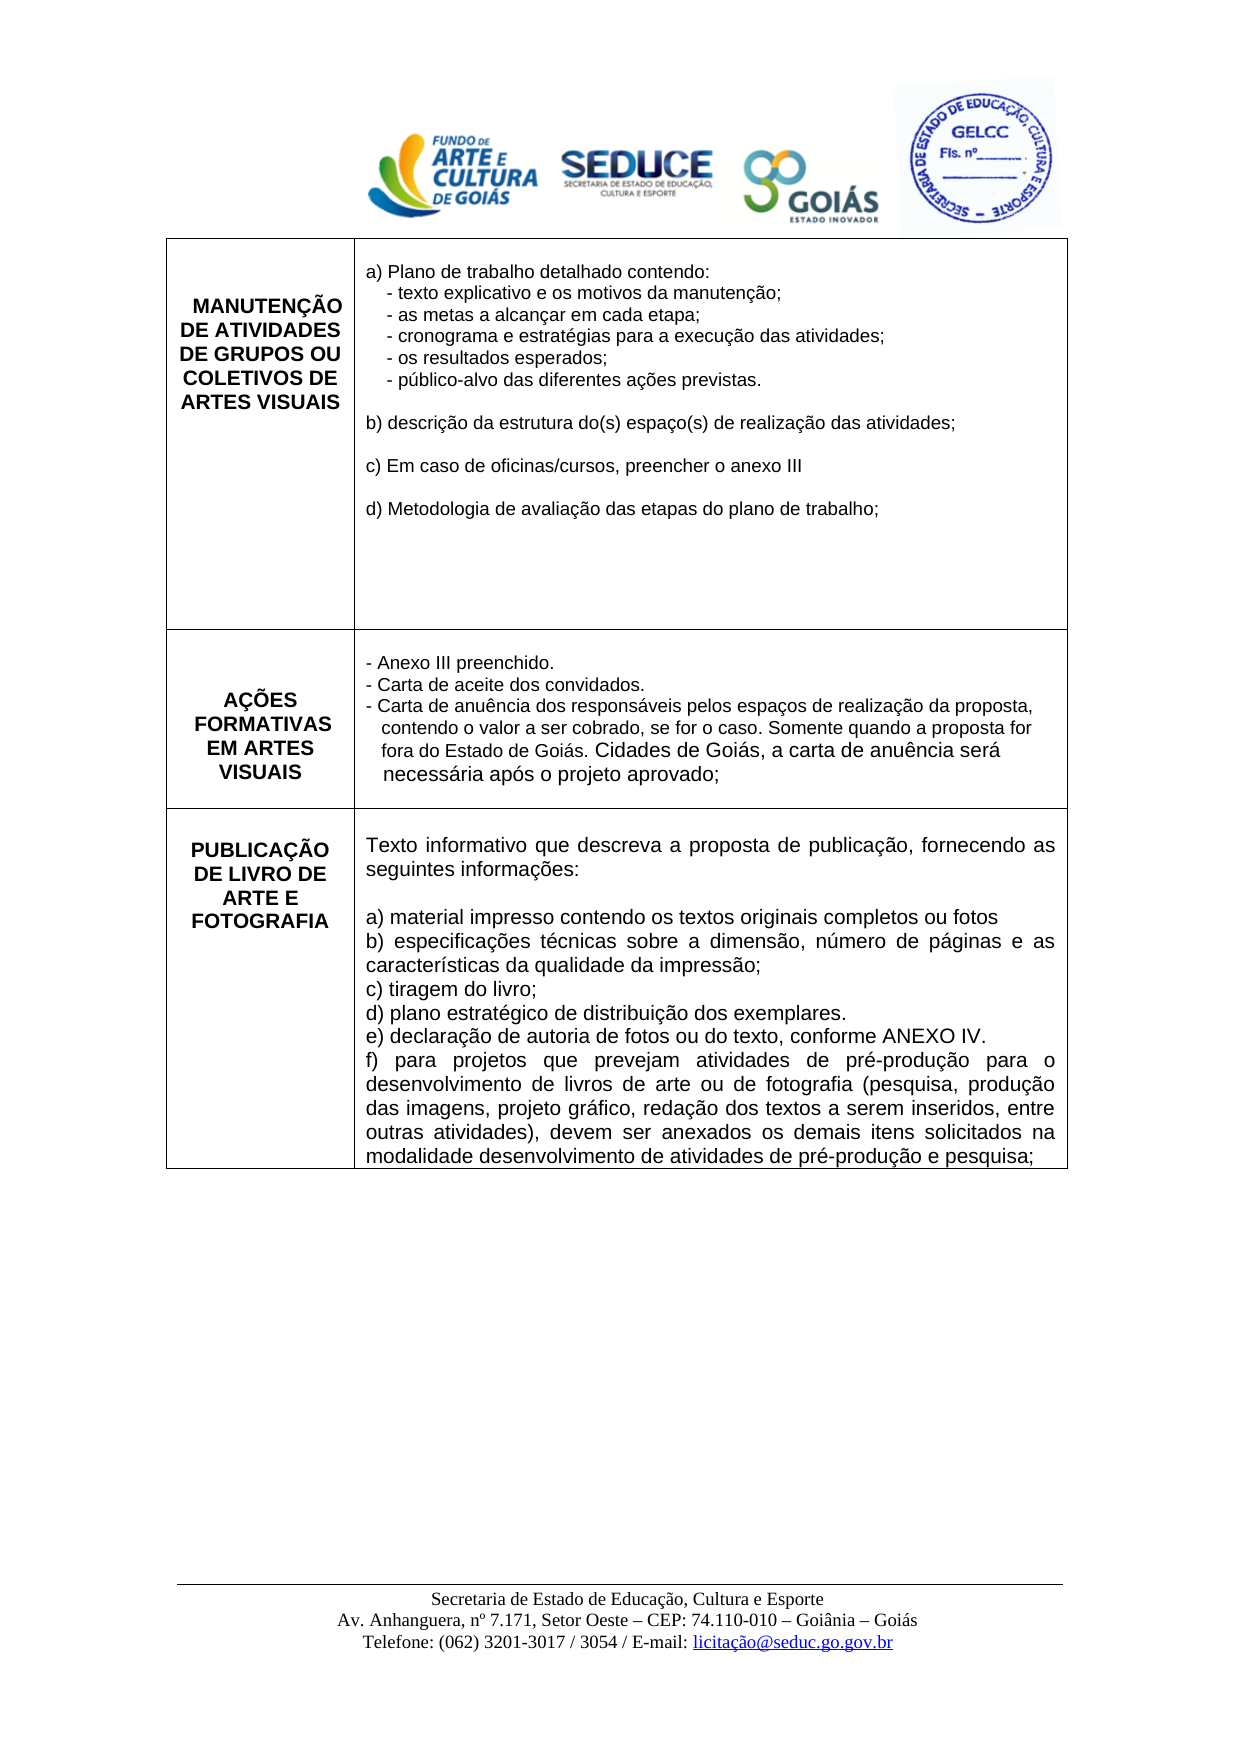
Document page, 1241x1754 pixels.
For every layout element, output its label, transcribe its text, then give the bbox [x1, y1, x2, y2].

table_cell a) Plano de trabalho detalhado contendo: - texto explicativo e os motivos da manutenção; - as metas a alcançar em cada etapa; - cronograma e estratégias para a execução das atividades; - os resultados esperados; - público-alvo das diferentes ações previstas. b) descrição da estrutura do(s) espaço(s) de realização das atividades; c) Em caso de oficinas/cursos, preencher o anexo III d) Metodologia de avaliação das etapas do plano de trabalho; [355, 239, 1067, 629]
picture [348, 129, 892, 238]
table_cell PUBLICAÇÃO DE LIVRO DE ARTE E FOTOGRAFIA [167, 809, 354, 1168]
table_cell MANUTENÇÃO DE ATIVIDADES DE GRUPOS OU COLETIVOS DE ARTES VISUAIS [167, 239, 354, 629]
table_cell Texto informativo que descreva a proposta de publicação, fornecendo as seguintes informações: a) material impresso contendo os textos originais completos ou fotos b) especificações técnicas sobre a dimensão, número de páginas e as características da qualidade da impressão; c) tiragem do livro; d) plano estratégico de distribuição dos exemplares. e) declaração de autoria de fotos ou do texto, conforme ANEXO IV. f) para projetos que prevejam atividades de pré-produção para o desenvolvimento de livros de arte ou de fotografia (pesquisa, produção das imagens, projeto gráfico, redação dos textos a serem inseridos, entre outras atividades), devem ser anexados os demais itens solicitados na modalidade desenvolvimento de atividades de pré-produção e pesquisa; [355, 809, 1067, 1168]
table_cell AÇÕES FORMATIVAS EM ARTES VISUAIS [167, 630, 354, 808]
table_cell - Anexo III preenchido. - Carta de aceite dos convidados. - Carta de anuência dos responsáveis pelos espaços de realização da proposta, contendo o valor a ser cobrado, se for o caso. Somente quando a proposta for fora do Estado de Goiás. Cidades de Goiás, a carta de anuência será necessária após o projeto aprovado; [355, 630, 1067, 808]
